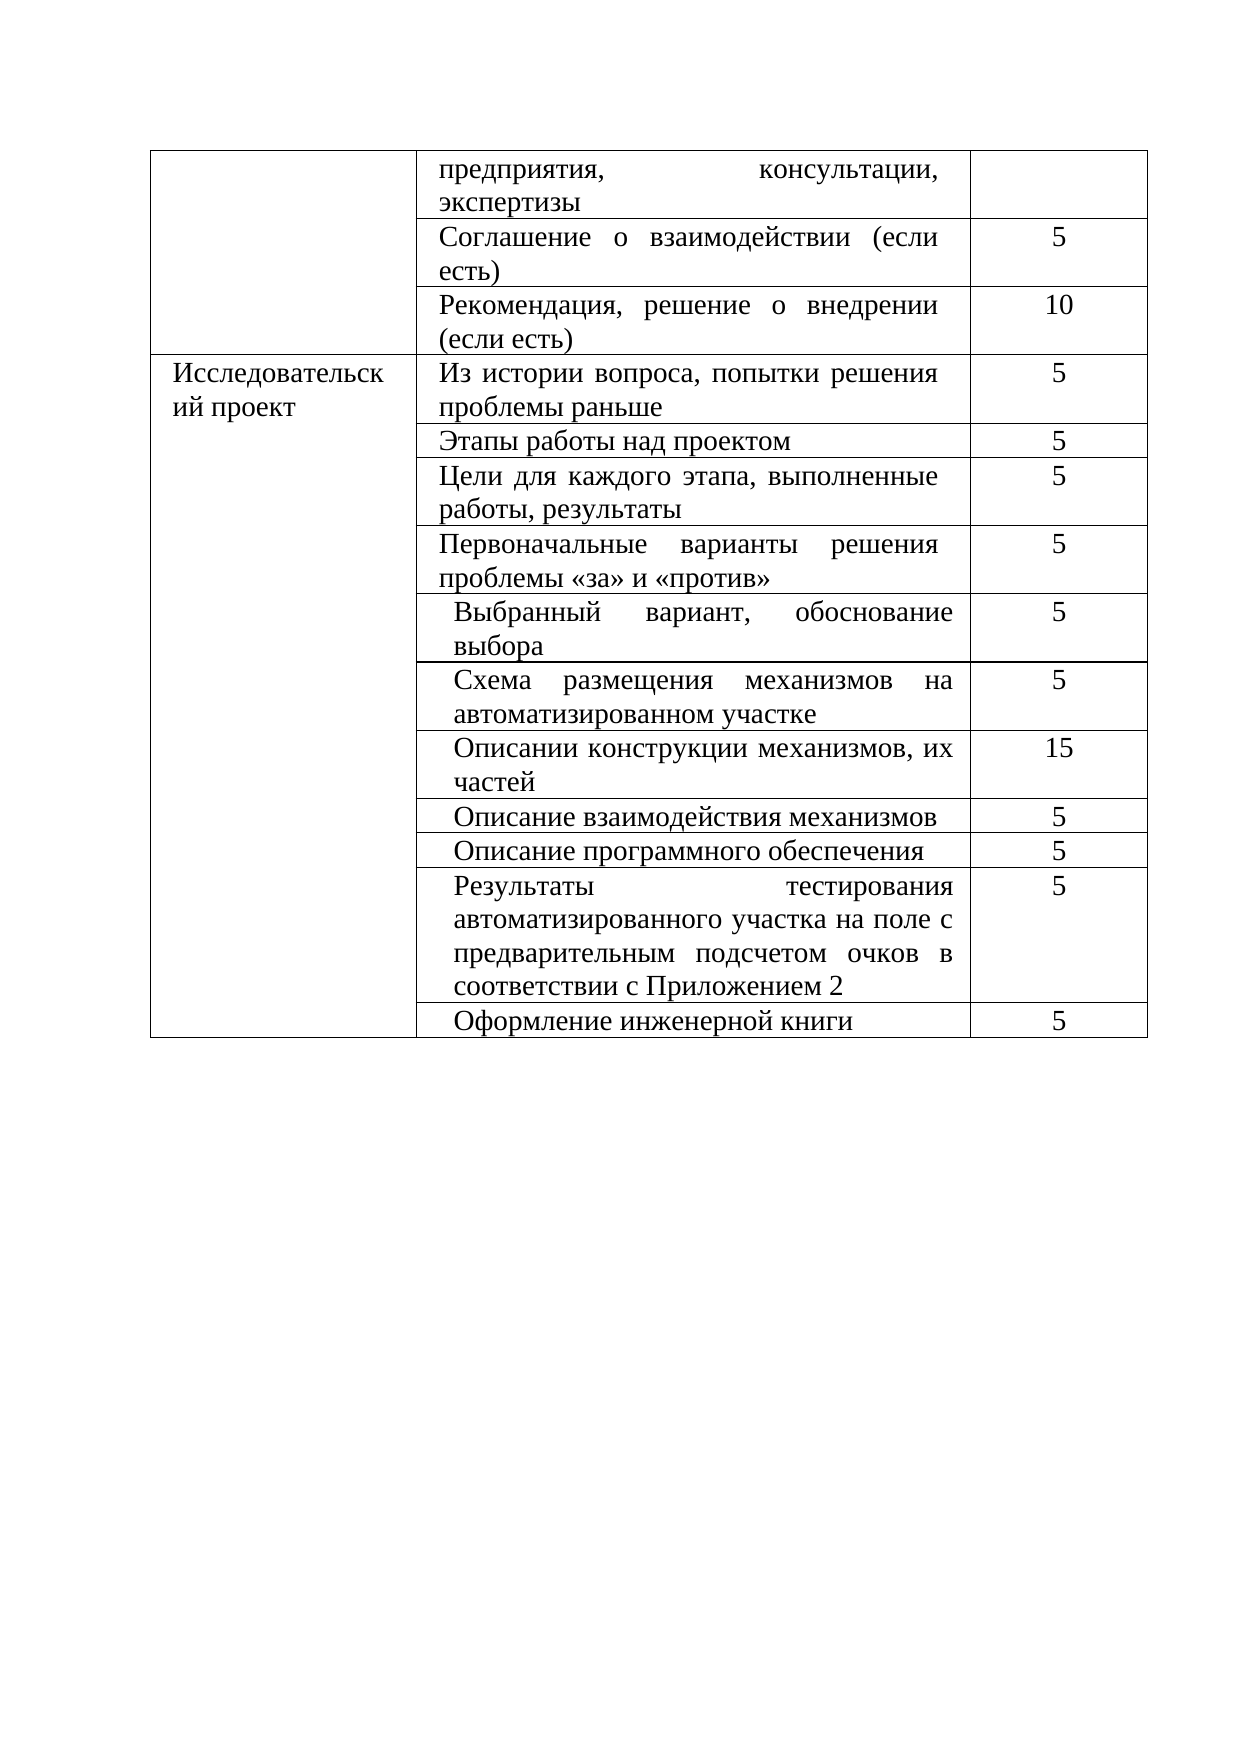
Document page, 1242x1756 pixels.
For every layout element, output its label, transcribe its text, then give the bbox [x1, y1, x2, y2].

table_cell Соглашение о взаимодействии (если есть) [417, 219, 970, 286]
table_cell Описании конструкции механизмов, их частей [417, 731, 970, 798]
table_cell 5 [971, 594, 1147, 661]
table_cell 15 [971, 731, 1147, 798]
table_cell Первоначальные варианты решения проблемы «за» и «против» [417, 526, 970, 593]
table_cell 5 [971, 868, 1147, 1002]
table_cell 10 [971, 287, 1147, 354]
table_cell Описание программного обеспечения [417, 833, 970, 867]
table_cell Оформление инженерной книги [417, 1003, 970, 1037]
table_cell Цели для каждого этапа, выполненные работы, результаты [417, 458, 970, 525]
table_cell 5 [971, 1003, 1147, 1037]
table_cell Исследовательский проект [151, 355, 416, 1037]
table_cell 5 [971, 151, 1147, 218]
table_cell 5 [971, 526, 1147, 593]
table_cell Выбранный вариант, обоснование выбора [417, 594, 970, 661]
table_cell 5 [971, 355, 1147, 422]
table_cell 5 [971, 833, 1147, 867]
table_cell Из истории вопроса, попытки решения проблемы раньше [417, 355, 970, 422]
table_cell Результаты тестирования автоматизированного участка на поле с предварительным подсчетом очков в соответствии с Приложением 2 [417, 868, 970, 1002]
table_cell Схема размещения механизмов на автоматизированном участке [417, 663, 970, 729]
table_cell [417, 151, 970, 218]
table_cell Этапы работы над проектом [417, 424, 970, 457]
table_cell 5 [971, 799, 1147, 832]
table_cell Описание взаимодействия механизмов [417, 799, 970, 832]
table_cell 5 [971, 219, 1147, 286]
table_cell 5 [971, 424, 1147, 457]
table_cell 5 [971, 458, 1147, 525]
table_cell Рекомендация, решение о внедрении (если есть) [417, 287, 970, 354]
table_cell 5 [971, 663, 1147, 729]
